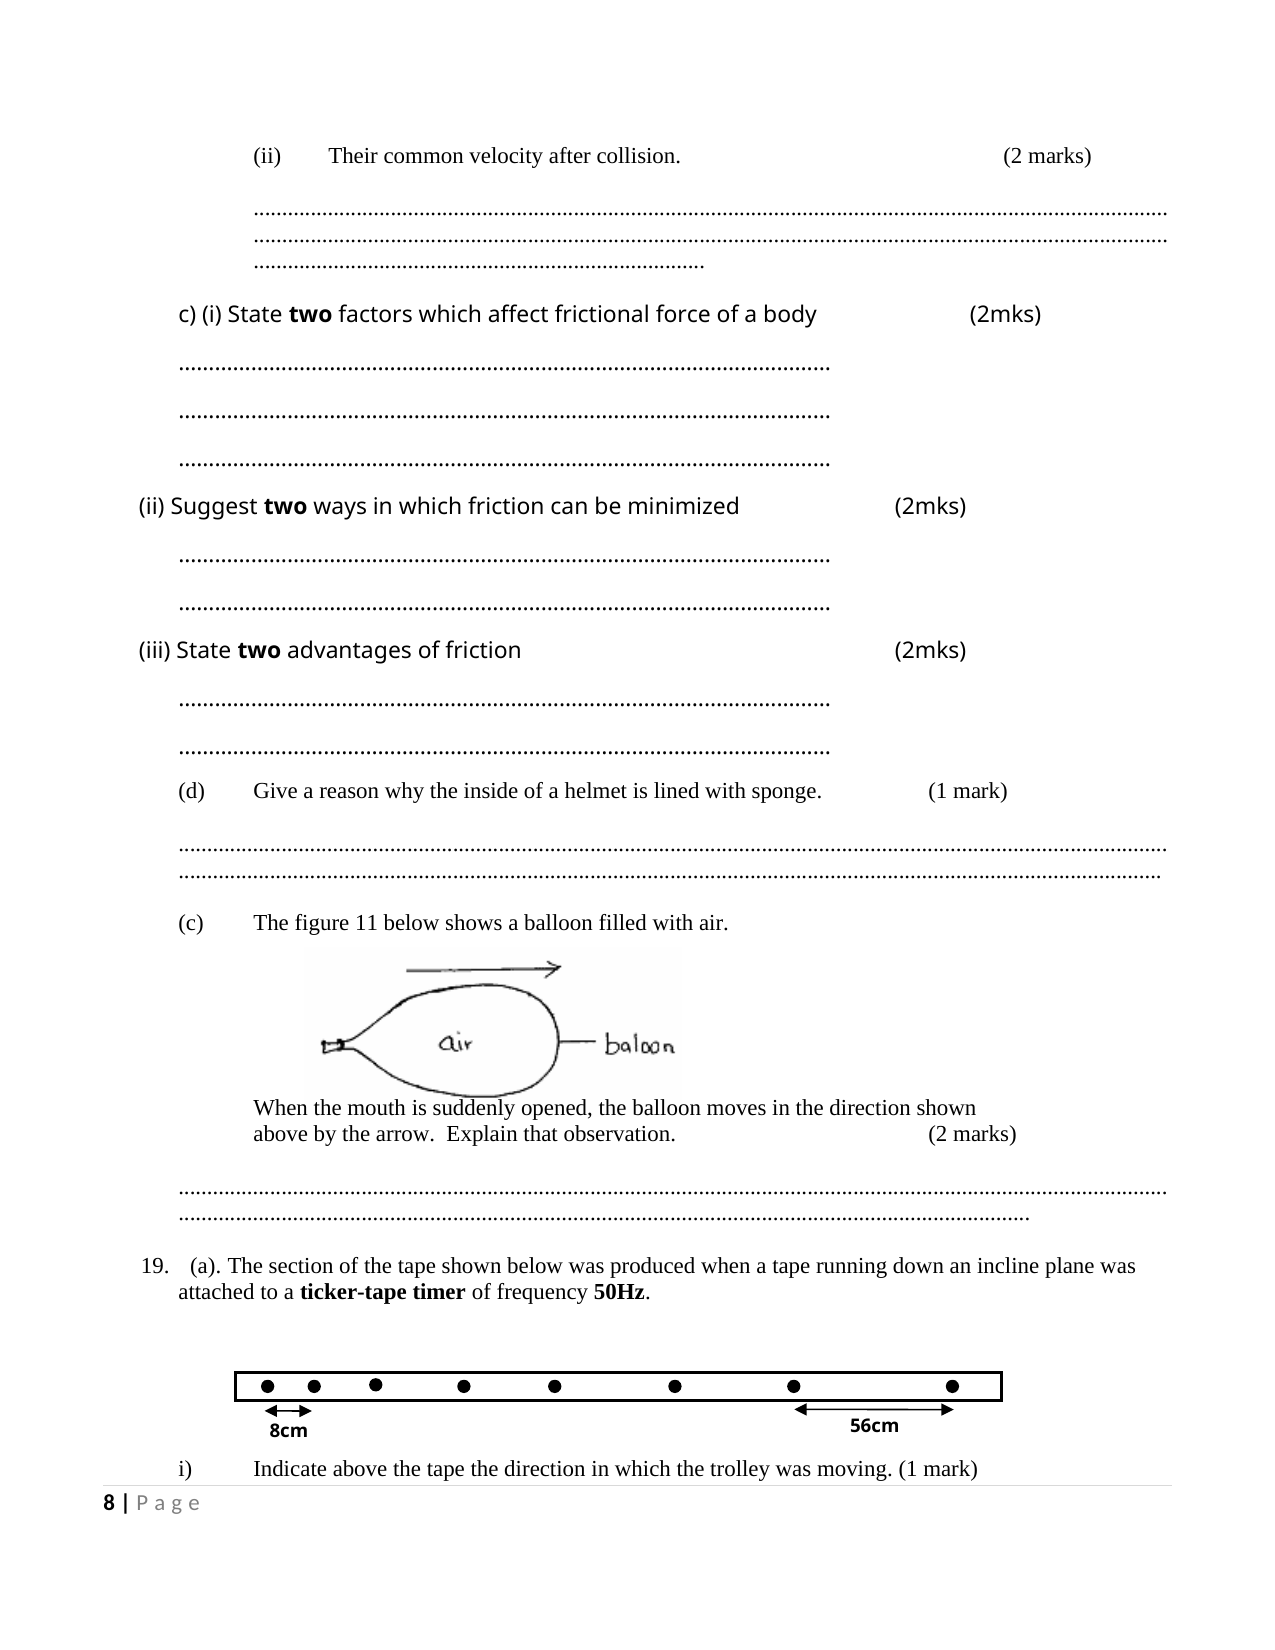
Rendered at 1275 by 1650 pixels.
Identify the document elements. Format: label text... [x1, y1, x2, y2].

text c) (i) State two factors which affect frictional force of a body (2mks) [178, 298, 1172, 330]
text i) Indicate above the tape the direction in which the trolley was moving. (1 mark) [103, 1454, 1172, 1481]
text ……………………………………………………………………………………………… [178, 346, 1172, 378]
list The figure 11 below shows a balloon filled with air. [178, 909, 1172, 936]
list (a). The section of the tape shown below was produced when a tape running down an incline plane was attached to a ticker-tape timer of frequency 50Hz. [141, 1252, 1172, 1305]
text ......................................................................................................................................................................................................................................................................................................................................................... [178, 830, 1172, 883]
text .................................................................................................................................................................................................................................................................................................................................. [178, 1173, 1172, 1226]
text above by the arrow. Explain that observation. (2 marks) [178, 1120, 1172, 1147]
text ……………………………………………………………………………………………… [178, 394, 1172, 426]
text ……………………………………………………………………………………………… [178, 442, 1172, 473]
text (iii) State two advantages of friction (2mks) [103, 634, 1172, 665]
text When the mouth is suddenly opened, the balloon moves in the direction shown [178, 1094, 1172, 1120]
text (ii) Their common velocity after collision. (2 marks) [253, 142, 1172, 168]
text ……………………………………………………………………………………………… [178, 730, 1172, 761]
text (ii) Suggest two ways in which friction can be minimized (2mks) [103, 490, 1172, 521]
list (d) Give a reason why the inside of a helmet is lined with sponge. (1 mark) [178, 778, 1172, 804]
text ……………………………………………………………………………………………… [178, 586, 1172, 617]
text ……………………………………………………………………………………………… [178, 538, 1172, 569]
picture [304, 947, 683, 1094]
text ……………………………………………………………………………………………… [178, 682, 1172, 713]
text ............................................................................................................................................................................................................................................................................................................................................................................................................... [253, 194, 1172, 273]
